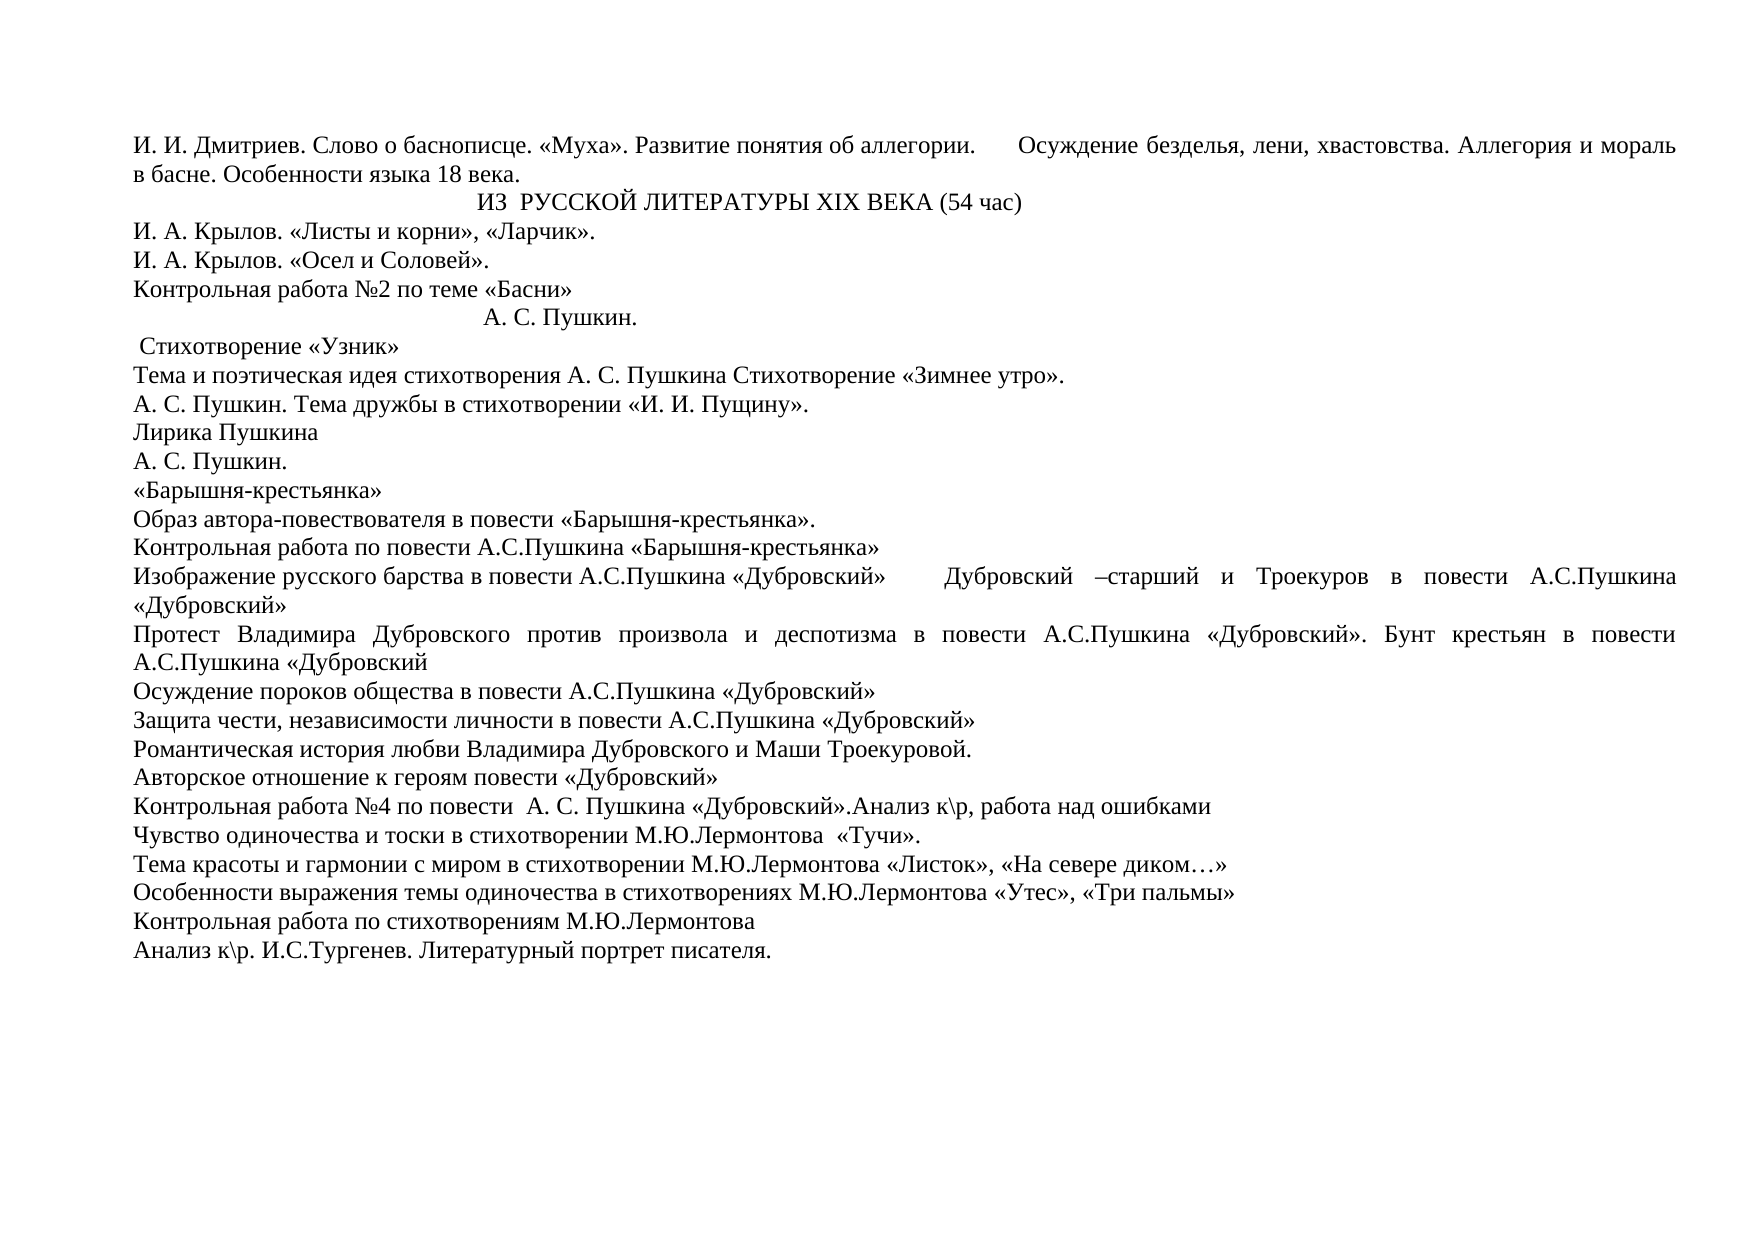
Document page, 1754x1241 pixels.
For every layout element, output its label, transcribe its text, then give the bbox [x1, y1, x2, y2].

text Тема и поэтическая идея стихотворения А. С. Пушкина Стихотворение «Зимнее утро». [133, 360, 1677, 389]
text И. И. Дмитриев. Слово о баснописце. «Муха». Развитие понятия об аллегории. Осуждение безделья, лени, хвастовства. Аллегория и мораль в басне. Особенности языка 18 века. [133, 130, 1677, 187]
text Стихотворение «Узник» [133, 331, 1677, 360]
text Изображение русского барства в повести А.С.Пушкина «Дубровский» Дубровский –старший и Троекуров в повести А.С.Пушкина «Дубровский» [133, 561, 1677, 619]
text Авторское отношение к героям повести «Дубровский» [133, 762, 1677, 791]
text Лирика Пушкина [133, 417, 1677, 446]
text Осуждение пороков общества в повести А.С.Пушкина «Дубровский» [133, 676, 1677, 705]
text Контрольная работа по повести А.С.Пушкина «Барышня-крестьянка» [133, 532, 1677, 561]
text ИЗ РУССКОЙ ЛИТЕРАТУРЫ XIX ВЕКА (54 час) [133, 187, 1677, 216]
text Контрольная работа №2 по теме «Басни» [133, 274, 1677, 302]
text Протест Владимира Дубровского против произвола и деспотизма в повести А.С.Пушкина «Дубровский». Бунт крестьян в повести А.С.Пушкина «Дубровский [133, 619, 1677, 676]
text Романтическая история любви Владимира Дубровского и Маши Троекуровой. [133, 734, 1677, 762]
text Анализ к\р. И.С.Тургенев. Литературный портрет писателя. [133, 935, 1677, 964]
text А. С. Пушкин. [133, 302, 1677, 331]
text И. А. Крылов. «Осел и Соловей». [133, 245, 1677, 274]
text А. С. Пушкин. Тема дружбы в стихотворении «И. И. Пущину». [133, 389, 1677, 417]
text Контрольная работа по стихотворениям М.Ю.Лермонтова [133, 906, 1677, 935]
text Защита чести, независимости личности в повести А.С.Пушкина «Дубровский» [133, 705, 1677, 734]
text Чувство одиночества и тоски в стихотворении М.Ю.Лермонтова «Тучи». [133, 820, 1677, 849]
text А. С. Пушкин. [133, 446, 1677, 475]
text «Барышня-крестьянка» [133, 475, 1677, 504]
text Образ автора-повествователя в повести «Барышня-крестьянка». [133, 504, 1677, 532]
text Тема красоты и гармонии с миром в стихотворении М.Ю.Лермонтова «Листок», «На севере диком…» [133, 849, 1677, 877]
text И. А. Крылов. «Листы и корни», «Ларчик». [133, 216, 1677, 245]
text Особенности выражения темы одиночества в стихотворениях М.Ю.Лермонтова «Утес», «Три пальмы» [133, 877, 1677, 906]
text Контрольная работа №4 по повести А. С. Пушкина «Дубровский».Анализ к\р, работа над ошибками [133, 791, 1677, 820]
